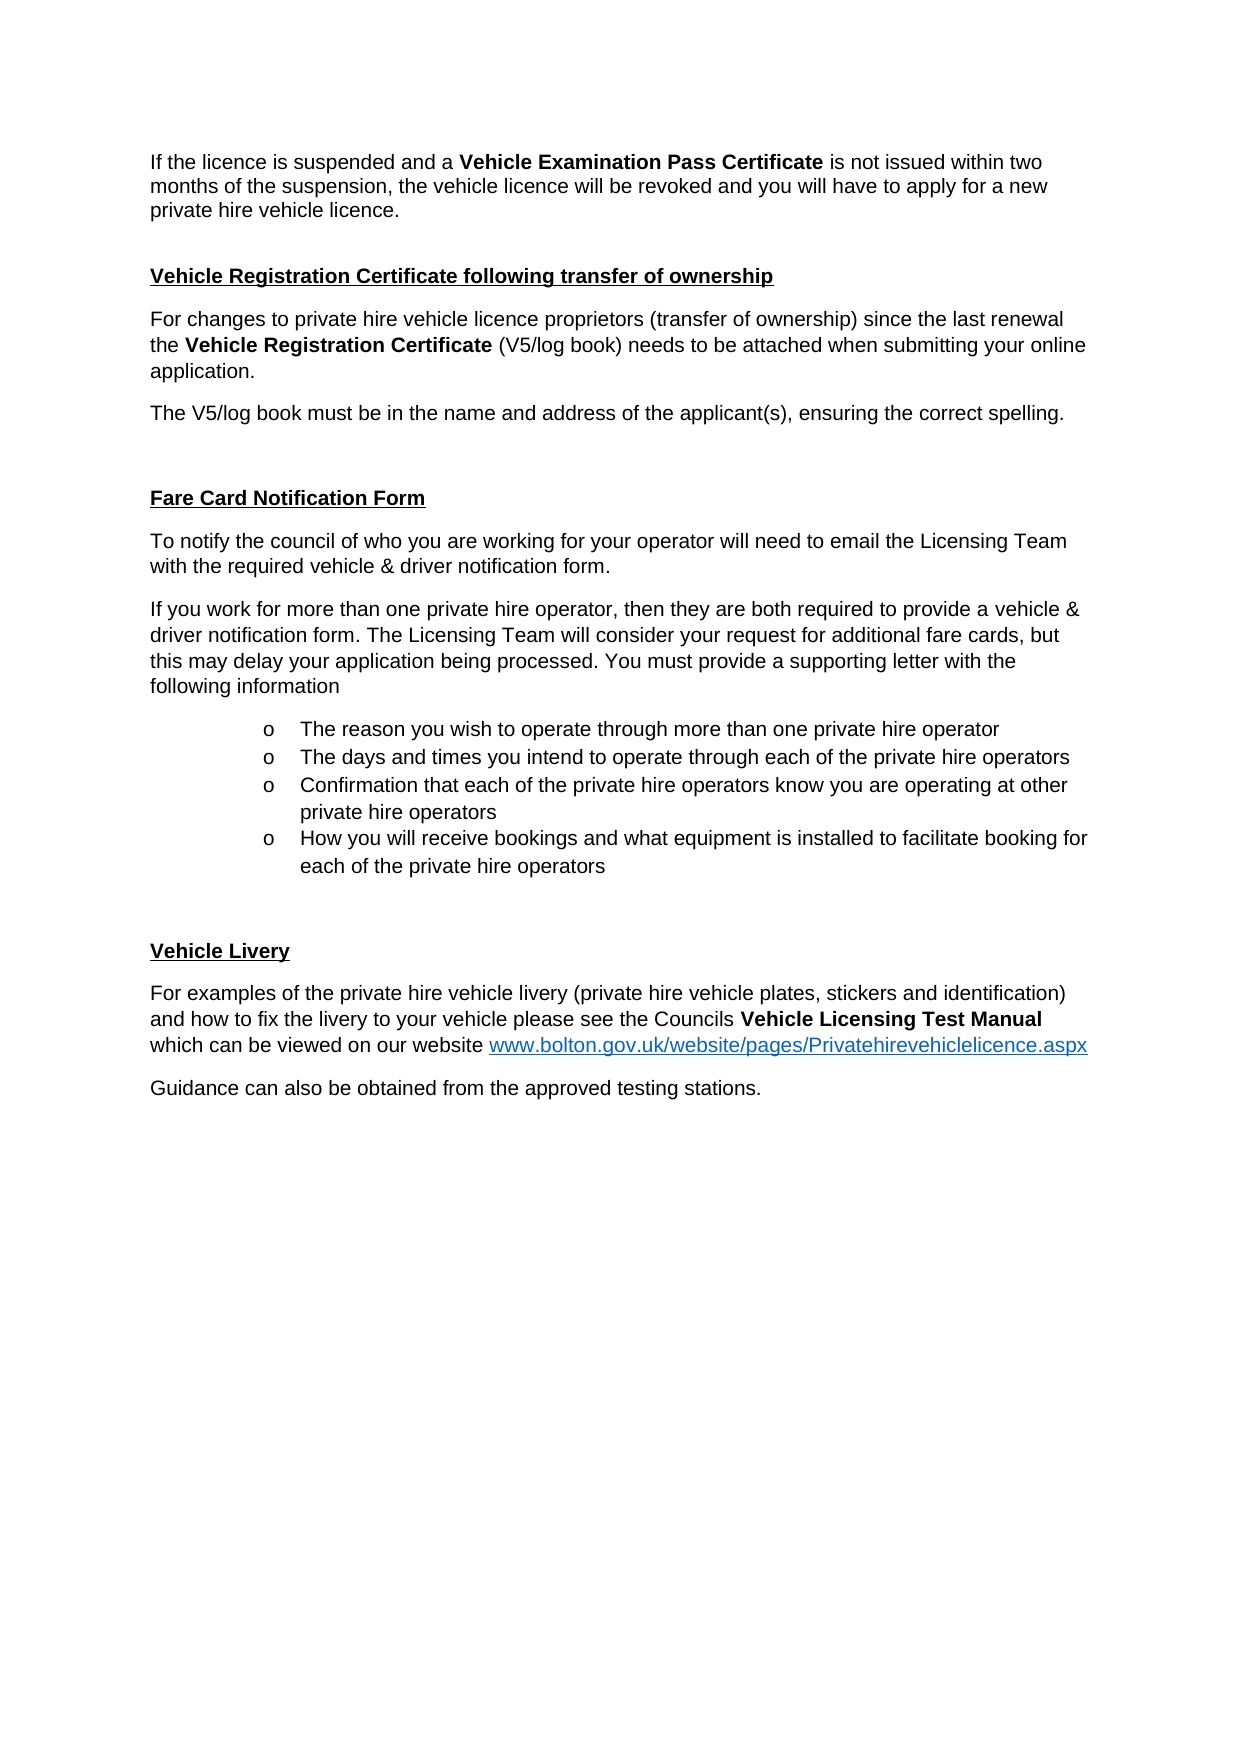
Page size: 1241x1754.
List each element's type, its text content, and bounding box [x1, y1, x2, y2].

text If you work for more than one private hire operator, then they are both required to provide a vehicle & driver notification form. The Licensing Team will consider your request for additional fare cards, but this may delay your application being processed. You must provide a supporting letter with the following information [150, 597, 1090, 698]
text For changes to private hire vehicle licence proprietors (transfer of ownership) since the last renewal the Vehicle Registration Certificate (V5/log book) needs to be attached when submitting your online application. [150, 307, 1090, 382]
text Guidance can also be obtained from the approved testing stations. [150, 1075, 1090, 1099]
text Vehicle Registration Certificate following transfer of ownership [150, 264, 1090, 288]
text If the licence is suspended and a Vehicle Examination Pass Certificate is not issued within two months of the suspension, the vehicle licence will be revoked and you will have to apply for a new private hire vehicle licence. [150, 150, 1090, 222]
list Confirmation that each of the private hire operators know you are operating at other private hire operators [262, 772, 1090, 824]
list The days and times you intend to operate through each of the private hire operators [262, 745, 1090, 771]
text Fare Card Notification Form [150, 486, 1090, 510]
text The V5/log book must be in the name and address of the applicant(s), ensuring the correct spelling. [150, 401, 1090, 425]
list How you will receive bookings and what equipment is installed to facilitate booking for each of the private hire operators [262, 826, 1090, 878]
text For examples of the private hire vehicle livery (private hire vehicle plates, stickers and identification) and how to fix the livery to your vehicle please see the Councils Vehicle Licensing Test Manual which can be viewed on our website www.bolton.gov.uk/website/pages/Privatehirevehiclelicence.aspx [150, 981, 1090, 1057]
list The reason you wish to operate through more than one private hire operator [262, 717, 1090, 743]
text To notify the council of who you are working for your operator will need to email the Licensing Team with the required vehicle & driver notification form. [150, 528, 1090, 578]
text Vehicle Livery [150, 939, 1090, 963]
